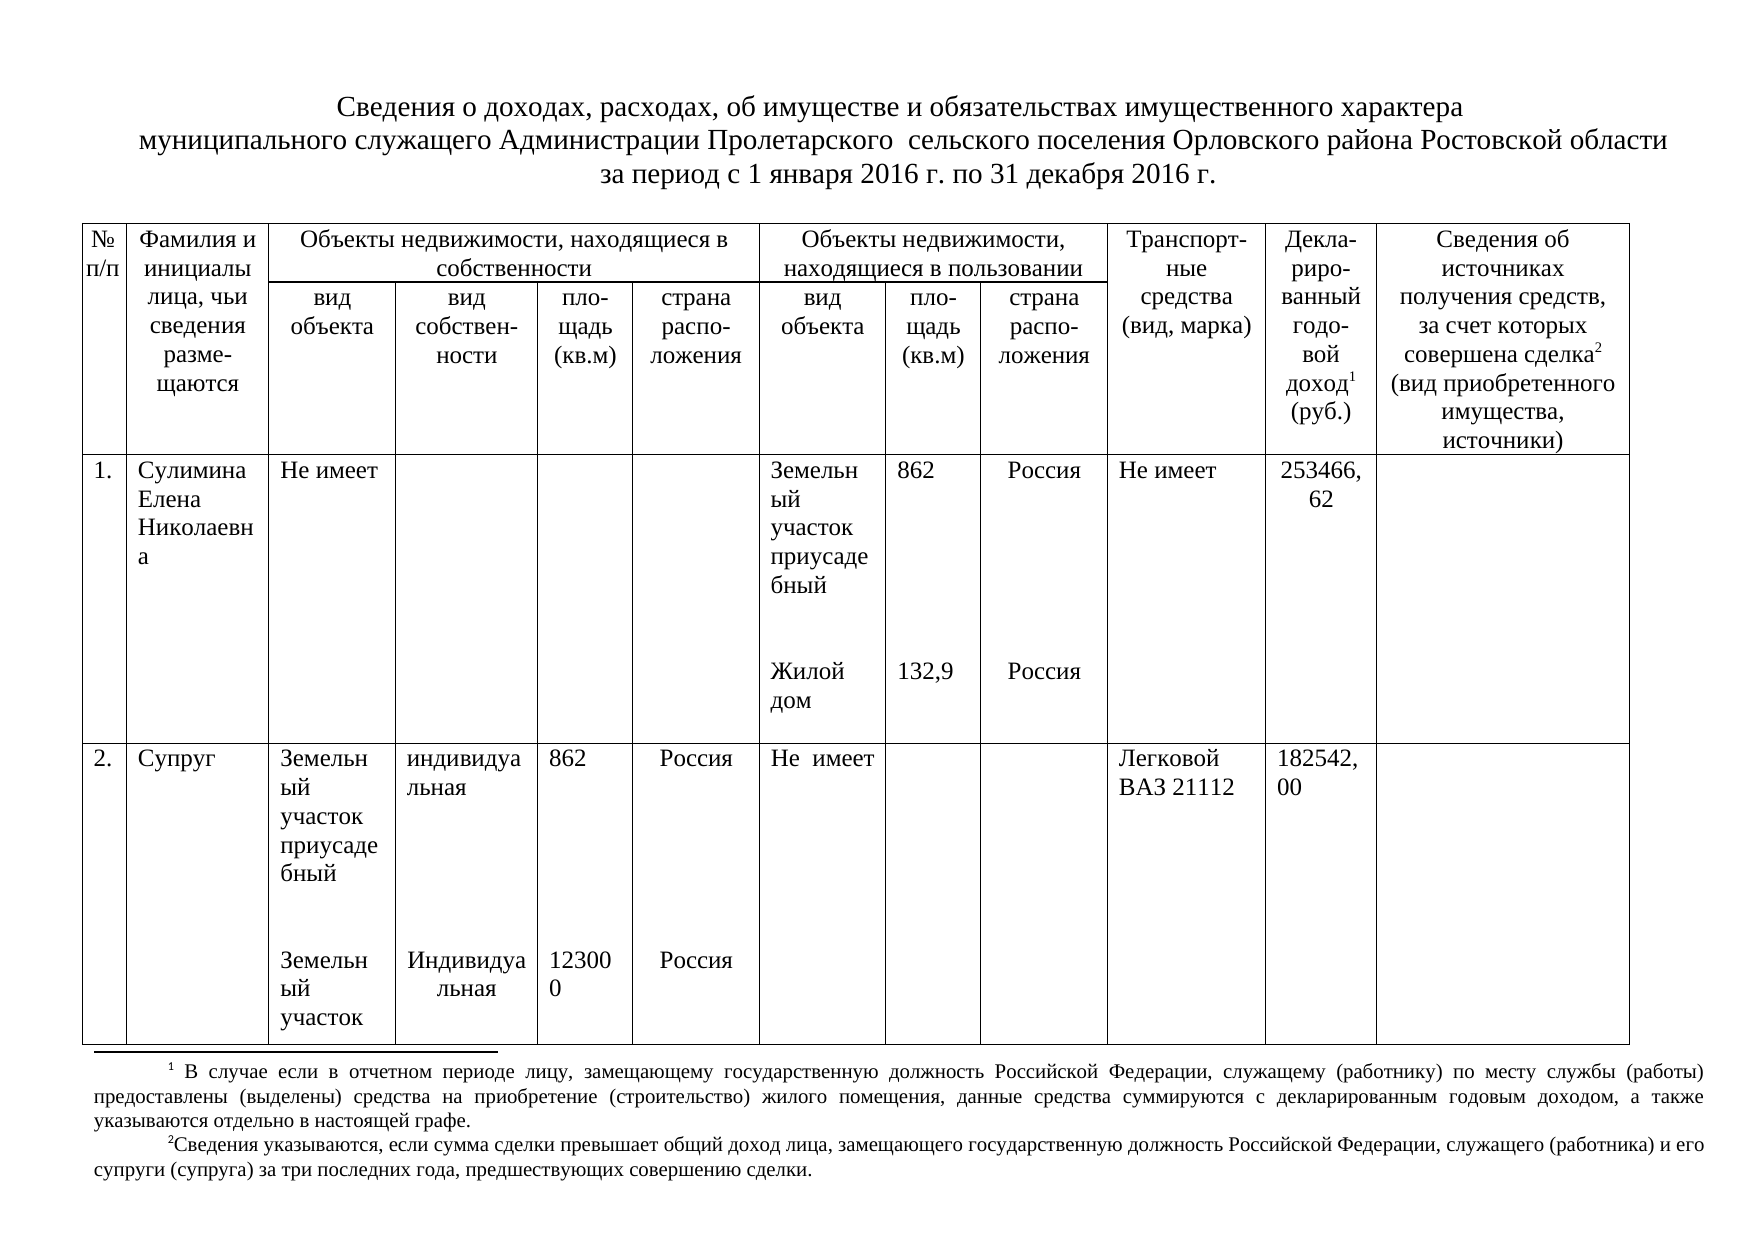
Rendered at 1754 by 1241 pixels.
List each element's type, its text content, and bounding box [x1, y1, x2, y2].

table_cell 862 132,9 [886, 455, 980, 742]
table_cell Россия Россия [981, 455, 1107, 742]
table_header Сведения об источниках получения средств, за счет которых совершена сделка (вид приобретенного имущества, источники) [1377, 224, 1629, 454]
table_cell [633, 744, 759, 1044]
table_header Декла-риро-ванный годо-вой доход (руб.) [1266, 224, 1376, 454]
table_cell 253466,62 [1266, 455, 1376, 742]
table_cell [396, 455, 537, 742]
table_cell пло-щадь (кв.м) [886, 283, 980, 454]
table_header Транспорт-ные средства (вид, марка) [1108, 224, 1265, 454]
table_cell Супруг [127, 744, 268, 1044]
table_cell [1377, 744, 1629, 1044]
table_cell Легковой ВАЗ 21112 [1108, 744, 1265, 1044]
table_cell вид объекта [269, 283, 395, 454]
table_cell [269, 744, 395, 1044]
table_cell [538, 744, 632, 1044]
table_cell Не имеет [269, 455, 395, 742]
table_cell 182542,00 [1266, 744, 1376, 1044]
table_cell вид объекта [760, 283, 885, 454]
table_cell Сулимина Елена Николаевна [127, 455, 268, 742]
text муниципального служащего Администрации Пролетарского сельского поселения Орловского района Ростовской области [94, 122, 1706, 156]
table_cell 1. [83, 455, 126, 742]
table_cell страна распо-ложения [981, 283, 1107, 454]
table_cell Не имеет [760, 744, 885, 1044]
table_header Объекты недвижимости, находящиеся в пользовании [760, 224, 1107, 281]
table_cell вид собствен-ности [396, 283, 537, 454]
table_cell [633, 455, 759, 742]
table_cell пло-щадь (кв.м) [538, 283, 632, 454]
text Сведения о доходах, расходах, об имуществе и обязательствах имущественного характера [94, 89, 1706, 122]
table_cell Не имеет [1108, 455, 1265, 742]
table_cell [886, 744, 980, 1044]
table_cell [981, 744, 1107, 1044]
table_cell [396, 744, 537, 1044]
table_header Объекты недвижимости, находящиеся в собственности [269, 224, 759, 281]
table_cell 2. [83, 744, 126, 1044]
table_header Фамилия и инициалы лица, чьи сведения разме-щаются [127, 224, 268, 454]
table_cell страна распо-ложения [633, 283, 759, 454]
table_cell [1377, 455, 1629, 742]
table_cell Земельный участок приусадебный Жилой дом [760, 455, 885, 742]
table_cell [538, 455, 632, 742]
text за период с 1 января 2016 г. по 31 декабря 2016 г. [94, 156, 1706, 189]
table_header № п/п [83, 224, 126, 454]
